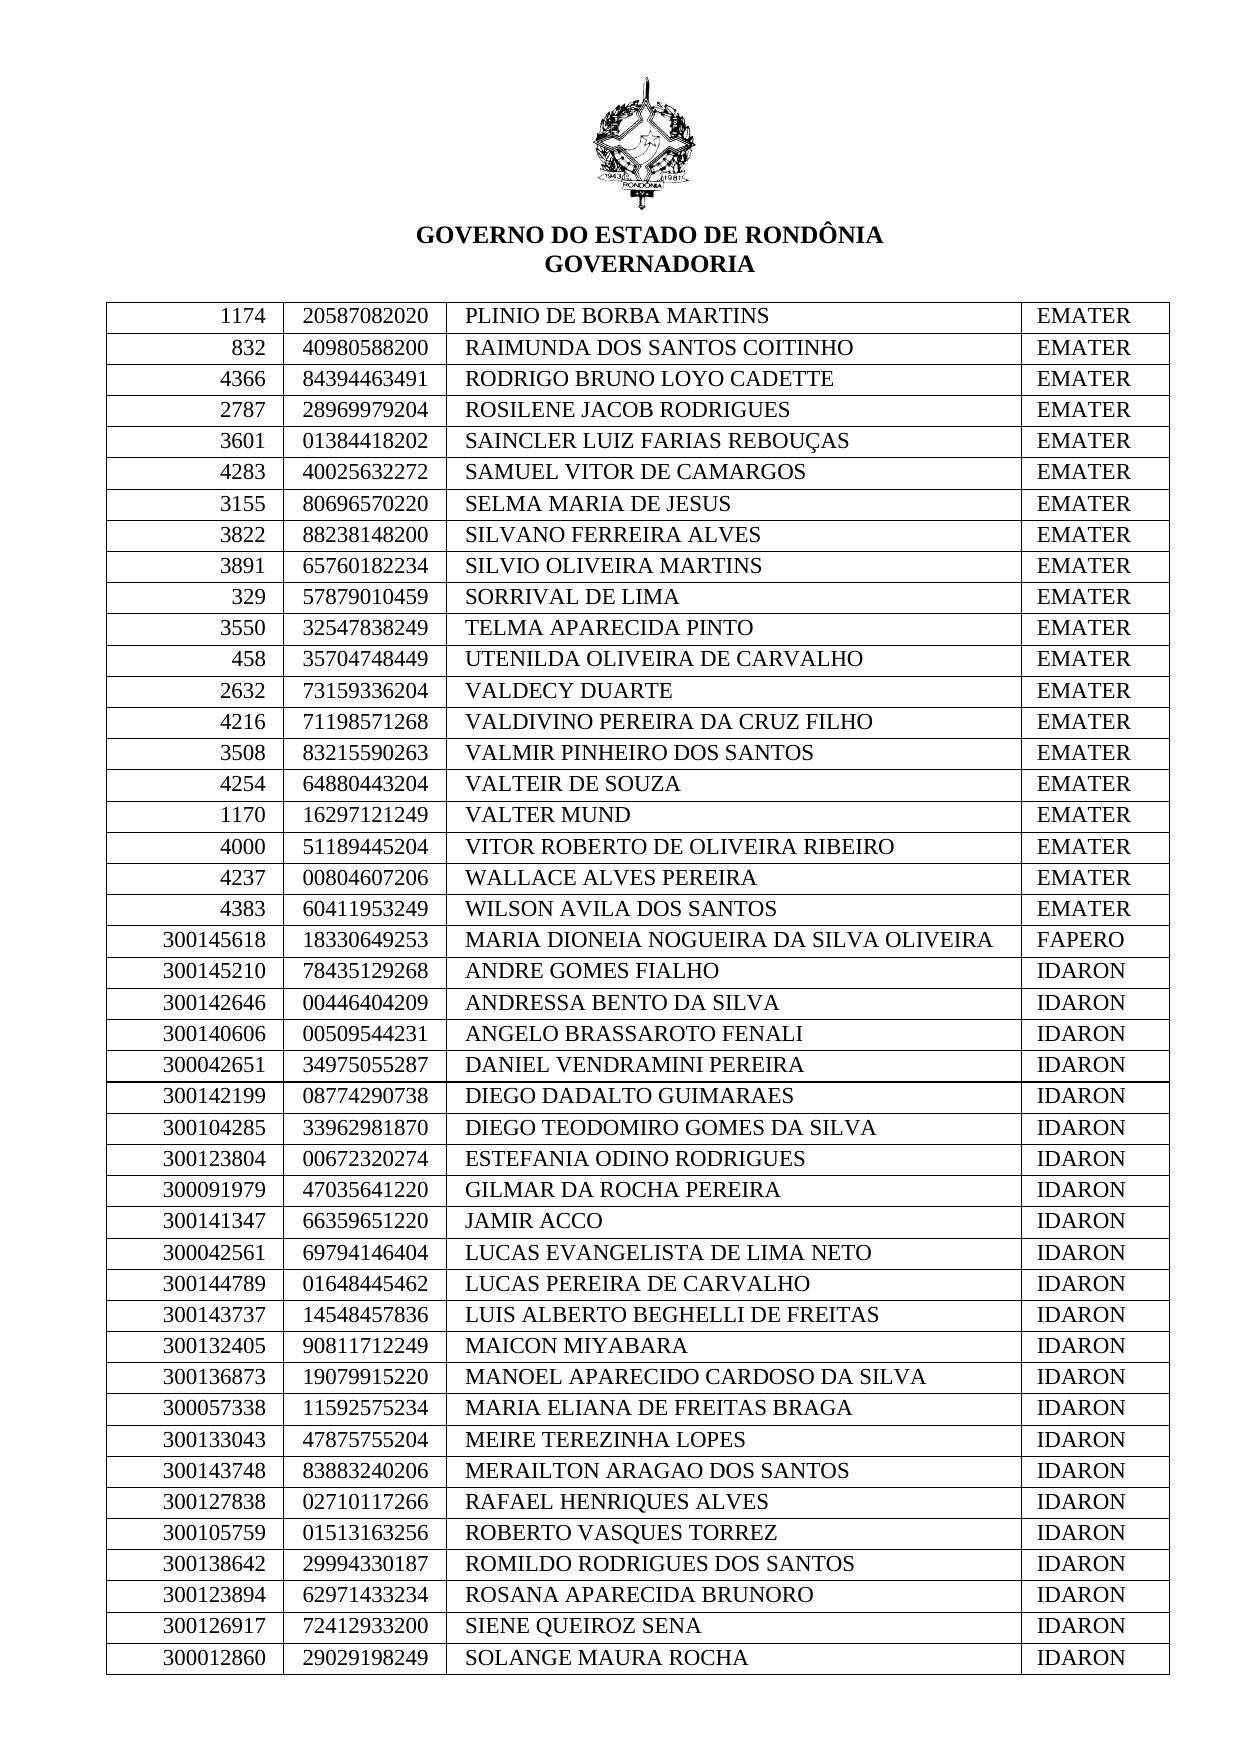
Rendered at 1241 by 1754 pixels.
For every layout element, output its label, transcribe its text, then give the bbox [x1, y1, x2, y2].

table_cell IDARON [1022, 1581, 1169, 1612]
table_cell 300057338 [107, 1394, 283, 1425]
table_cell EMATER [1022, 802, 1169, 832]
table_cell ROBERTO VASQUES TORREZ [447, 1519, 1021, 1549]
table_cell 300123894 [107, 1581, 283, 1612]
table_cell DIEGO DADALTO GUIMARAES [447, 1083, 1021, 1113]
table_cell 00446404209 [284, 989, 446, 1019]
table_cell 3550 [107, 614, 283, 644]
table_cell IDARON [1022, 1488, 1169, 1518]
table_cell IDARON [1022, 1363, 1169, 1393]
table_cell 00672320274 [284, 1145, 446, 1175]
table_cell SOLANGE MAURA ROCHA [447, 1644, 1021, 1674]
table_cell DANIEL VENDRAMINI PEREIRA [447, 1051, 1021, 1081]
table_cell 300133043 [107, 1426, 283, 1456]
table_cell 83883240206 [284, 1457, 446, 1487]
table_cell LUIS ALBERTO BEGHELLI DE FREITAS [447, 1301, 1021, 1331]
table_cell 300138642 [107, 1550, 283, 1580]
table_cell IDARON [1022, 1394, 1169, 1425]
table_cell 3155 [107, 490, 283, 520]
table_cell 29029198249 [284, 1644, 446, 1674]
table_cell 300141347 [107, 1207, 283, 1237]
table_cell 300126917 [107, 1613, 283, 1643]
table_cell 35704748449 [284, 646, 446, 676]
table_cell EMATER [1022, 583, 1169, 613]
table_cell IDARON [1022, 1239, 1169, 1269]
table_cell IDARON [1022, 1270, 1169, 1300]
table_cell 33962981870 [284, 1114, 446, 1144]
table_cell 1170 [107, 802, 283, 832]
table_cell TELMA APARECIDA PINTO [447, 614, 1021, 644]
table_cell EMATER [1022, 646, 1169, 676]
table_cell ANDRE GOMES FIALHO [447, 958, 1021, 988]
table_cell 88238148200 [284, 521, 446, 551]
table_cell VALTER MUND [447, 802, 1021, 832]
table_cell 57879010459 [284, 583, 446, 613]
table_cell EMATER [1022, 396, 1169, 426]
table_cell ANGELO BRASSAROTO FENALI [447, 1020, 1021, 1050]
table_cell EMATER [1022, 708, 1169, 738]
table_cell IDARON [1022, 1051, 1169, 1081]
table_cell 329 [107, 583, 283, 613]
table_cell 300143737 [107, 1301, 283, 1331]
table_cell 40980588200 [284, 334, 446, 364]
table_cell SILVIO OLIVEIRA MARTINS [447, 552, 1021, 582]
table_cell GILMAR DA ROCHA PEREIRA [447, 1176, 1021, 1206]
table_cell IDARON [1022, 1613, 1169, 1643]
table_cell 60411953249 [284, 895, 446, 925]
table_cell IDARON [1022, 1550, 1169, 1580]
table_cell IDARON [1022, 1020, 1169, 1050]
table_cell 4383 [107, 895, 283, 925]
table_cell 34975055287 [284, 1051, 446, 1081]
table_cell 4254 [107, 770, 283, 801]
table_cell ESTEFANIA ODINO RODRIGUES [447, 1145, 1021, 1175]
table_cell 16297121249 [284, 802, 446, 832]
table_cell IDARON [1022, 1519, 1169, 1549]
table_cell EMATER [1022, 521, 1169, 551]
table_cell 01648445462 [284, 1270, 446, 1300]
table_cell RAIMUNDA DOS SANTOS COITINHO [447, 334, 1021, 364]
table_cell 84394463491 [284, 365, 446, 395]
table_cell EMATER [1022, 458, 1169, 489]
table_cell IDARON [1022, 989, 1169, 1019]
table_cell ANDRESSA BENTO DA SILVA [447, 989, 1021, 1019]
table_cell 300105759 [107, 1519, 283, 1549]
table_cell EMATER [1022, 365, 1169, 395]
table_cell VALMIR PINHEIRO DOS SANTOS [447, 739, 1021, 769]
table_cell 18330649253 [284, 926, 446, 957]
table_cell 00804607206 [284, 864, 446, 894]
table_cell 300145210 [107, 958, 283, 988]
table_cell VALTEIR DE SOUZA [447, 770, 1021, 801]
table_cell 32547838249 [284, 614, 446, 644]
table_cell 458 [107, 646, 283, 676]
table_cell SORRIVAL DE LIMA [447, 583, 1021, 613]
table_cell 62971433234 [284, 1581, 446, 1612]
table_cell EMATER [1022, 739, 1169, 769]
table_cell FAPERO [1022, 926, 1169, 957]
table_cell IDARON [1022, 1145, 1169, 1175]
table_cell 300091979 [107, 1176, 283, 1206]
table_cell EMATER [1022, 427, 1169, 457]
table_cell 3508 [107, 739, 283, 769]
table_cell 300104285 [107, 1114, 283, 1144]
table_cell 65760182234 [284, 552, 446, 582]
table_cell IDARON [1022, 1426, 1169, 1456]
table_cell DIEGO TEODOMIRO GOMES DA SILVA [447, 1114, 1021, 1144]
table_cell 14548457836 [284, 1301, 446, 1331]
table_cell 69794146404 [284, 1239, 446, 1269]
table_cell 4237 [107, 864, 283, 894]
table_cell 300042651 [107, 1051, 283, 1081]
table_cell 300142646 [107, 989, 283, 1019]
table_cell 300144789 [107, 1270, 283, 1300]
table_cell SILVANO FERREIRA ALVES [447, 521, 1021, 551]
table_cell PLINIO DE BORBA MARTINS [447, 303, 1021, 333]
table_cell 66359651220 [284, 1207, 446, 1237]
table_cell 73159336204 [284, 677, 446, 707]
table_cell VALDECY DUARTE [447, 677, 1021, 707]
table_cell 08774290738 [284, 1083, 446, 1113]
table_cell MEIRE TEREZINHA LOPES [447, 1426, 1021, 1456]
table_cell 72412933200 [284, 1613, 446, 1643]
table_cell VALDIVINO PEREIRA DA CRUZ FILHO [447, 708, 1021, 738]
table_cell IDARON [1022, 1332, 1169, 1362]
table_cell EMATER [1022, 552, 1169, 582]
table_cell 11592575234 [284, 1394, 446, 1425]
table_cell IDARON [1022, 1457, 1169, 1487]
table_cell LUCAS EVANGELISTA DE LIMA NETO [447, 1239, 1021, 1269]
table_cell IDARON [1022, 1644, 1169, 1674]
table_cell MERAILTON ARAGAO DOS SANTOS [447, 1457, 1021, 1487]
table_cell 2632 [107, 677, 283, 707]
table_cell IDARON [1022, 1301, 1169, 1331]
table_cell EMATER [1022, 303, 1169, 333]
table_cell EMATER [1022, 490, 1169, 520]
table_cell SAMUEL VITOR DE CAMARGOS [447, 458, 1021, 489]
table_cell 02710117266 [284, 1488, 446, 1518]
table_cell 40025632272 [284, 458, 446, 489]
table_cell IDARON [1022, 1207, 1169, 1237]
table_cell 01384418202 [284, 427, 446, 457]
table_cell SIENE QUEIROZ SENA [447, 1613, 1021, 1643]
table_cell 300012860 [107, 1644, 283, 1674]
table_cell 71198571268 [284, 708, 446, 738]
table_cell 47035641220 [284, 1176, 446, 1206]
table_cell 300132405 [107, 1332, 283, 1362]
table_cell WALLACE ALVES PEREIRA [447, 864, 1021, 894]
table_cell 20587082020 [284, 303, 446, 333]
table_cell RAFAEL HENRIQUES ALVES [447, 1488, 1021, 1518]
table_cell IDARON [1022, 1176, 1169, 1206]
table_cell 01513163256 [284, 1519, 446, 1549]
table_cell 80696570220 [284, 490, 446, 520]
table_cell 4000 [107, 833, 283, 863]
table_cell MARIA DIONEIA NOGUEIRA DA SILVA OLIVEIRA [447, 926, 1021, 957]
table_cell RODRIGO BRUNO LOYO CADETTE [447, 365, 1021, 395]
table_cell 90811712249 [284, 1332, 446, 1362]
table_cell 3601 [107, 427, 283, 457]
table_cell JAMIR ACCO [447, 1207, 1021, 1237]
table_cell 83215590263 [284, 739, 446, 769]
table_cell 29994330187 [284, 1550, 446, 1580]
table_cell 00509544231 [284, 1020, 446, 1050]
table_cell 300142199 [107, 1083, 283, 1113]
table_cell EMATER [1022, 677, 1169, 707]
table_cell EMATER [1022, 864, 1169, 894]
table_cell 3891 [107, 552, 283, 582]
table_cell UTENILDA OLIVEIRA DE CARVALHO [447, 646, 1021, 676]
table_cell ROSANA APARECIDA BRUNORO [447, 1581, 1021, 1612]
table_cell 1174 [107, 303, 283, 333]
table_cell LUCAS PEREIRA DE CARVALHO [447, 1270, 1021, 1300]
table_cell 19079915220 [284, 1363, 446, 1393]
table_cell 300042561 [107, 1239, 283, 1269]
table_cell IDARON [1022, 1083, 1169, 1113]
table_cell ROMILDO RODRIGUES DOS SANTOS [447, 1550, 1021, 1580]
table_cell EMATER [1022, 833, 1169, 863]
table_cell 28969979204 [284, 396, 446, 426]
table_cell EMATER [1022, 770, 1169, 801]
table_cell 300127838 [107, 1488, 283, 1518]
table_cell MAICON MIYABARA [447, 1332, 1021, 1362]
table_cell MANOEL APARECIDO CARDOSO DA SILVA [447, 1363, 1021, 1393]
table_cell EMATER [1022, 334, 1169, 364]
table_cell ROSILENE JACOB RODRIGUES [447, 396, 1021, 426]
table_cell 4216 [107, 708, 283, 738]
table_cell 64880443204 [284, 770, 446, 801]
table_cell 4366 [107, 365, 283, 395]
table_cell SAINCLER LUIZ FARIAS REBOUÇAS [447, 427, 1021, 457]
table_cell SELMA MARIA DE JESUS [447, 490, 1021, 520]
table_cell WILSON AVILA DOS SANTOS [447, 895, 1021, 925]
table_cell 300140606 [107, 1020, 283, 1050]
table_cell 300143748 [107, 1457, 283, 1487]
table_cell EMATER [1022, 614, 1169, 644]
table_cell MARIA ELIANA DE FREITAS BRAGA [447, 1394, 1021, 1425]
table_cell 832 [107, 334, 283, 364]
table_cell 4283 [107, 458, 283, 489]
table_cell 47875755204 [284, 1426, 446, 1456]
table_cell 300145618 [107, 926, 283, 957]
table_cell 51189445204 [284, 833, 446, 863]
table_cell IDARON [1022, 958, 1169, 988]
table_cell 300136873 [107, 1363, 283, 1393]
table_cell EMATER [1022, 895, 1169, 925]
table_cell 2787 [107, 396, 283, 426]
table_cell IDARON [1022, 1114, 1169, 1144]
table_cell 3822 [107, 521, 283, 551]
table_cell VITOR ROBERTO DE OLIVEIRA RIBEIRO [447, 833, 1021, 863]
table_cell 78435129268 [284, 958, 446, 988]
table_cell 300123804 [107, 1145, 283, 1175]
